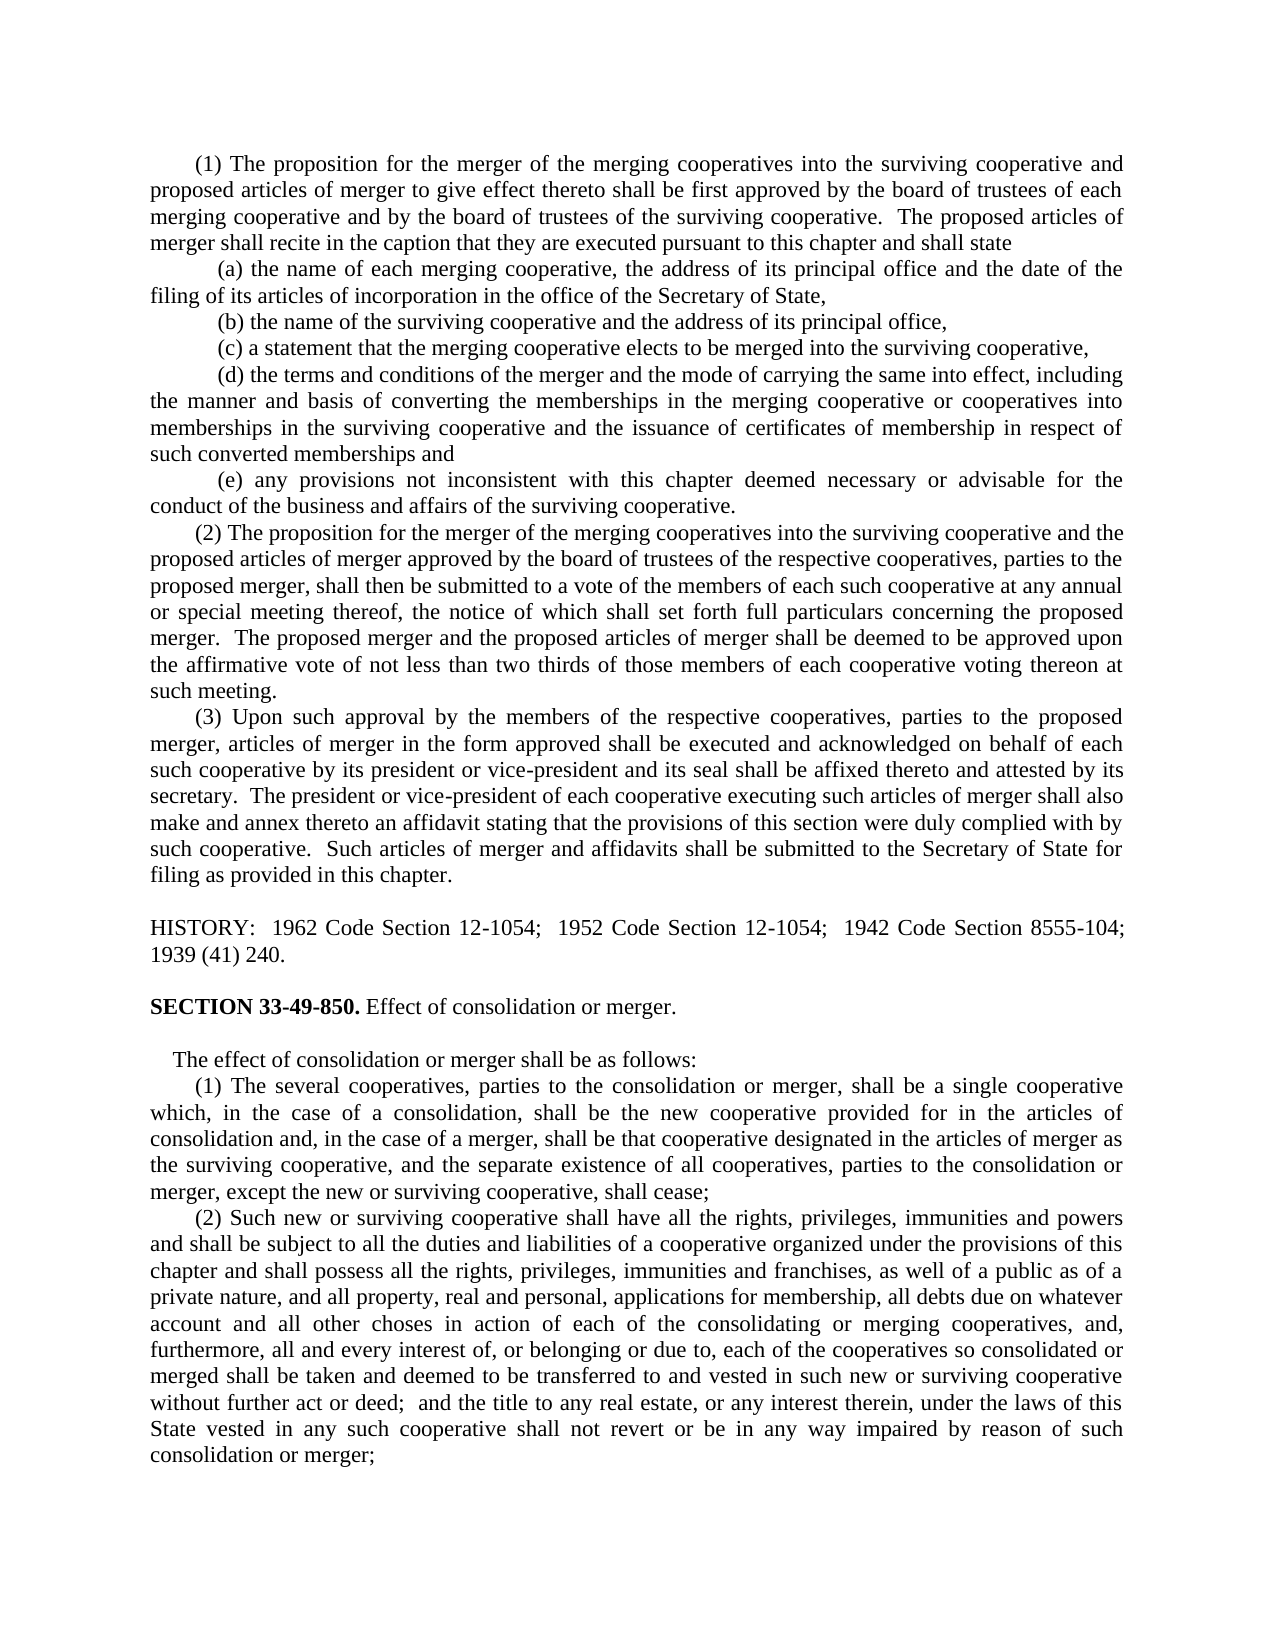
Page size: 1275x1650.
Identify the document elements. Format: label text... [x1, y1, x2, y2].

text (b) the name of the surviving cooperative and the address of its principal office, [150, 308, 1125, 334]
text (a) the name of each merging cooperative, the address of its principal office and the date of the filing of its articles of incorporation in the office of the Secretary of State, [150, 255, 1125, 308]
text SECTION 33-49-850. Effect of consolidation or merger. [150, 993, 1125, 1020]
text (d) the terms and conditions of the merger and the mode of carrying the same into effect, including the manner and basis of converting the memberships in the merging cooperative or cooperatives into memberships in the surviving cooperative and the issuance of certificates of membership in respect of such converted memberships and [150, 361, 1125, 466]
text The effect of consolidation or merger shall be as follows: [150, 1046, 1125, 1072]
text (3) Upon such approval by the members of the respective cooperatives, parties to the proposed merger, articles of merger in the form approved shall be executed and acknowledged on behalf of each such cooperative by its president or vice-president and its seal shall be affixed thereto and attested by its secretary. The president or vice-president of each cooperative executing such articles of merger shall also make and annex thereto an affidavit stating that the provisions of this section were duly complied with by such cooperative. Such articles of merger and affidavits shall be submitted to the Secretary of State for filing as provided in this chapter. [150, 703, 1125, 888]
text (1) The several cooperatives, parties to the consolidation or merger, shall be a single cooperative which, in the case of a consolidation, shall be the new cooperative provided for in the articles of consolidation and, in the case of a merger, shall be that cooperative designated in the articles of merger as the surviving cooperative, and the separate existence of all cooperatives, parties to the consolidation or merger, except the new or surviving cooperative, shall cease; [150, 1072, 1125, 1204]
text (2) Such new or surviving cooperative shall have all the rights, privileges, immunities and powers and shall be subject to all the duties and liabilities of a cooperative organized under the provisions of this chapter and shall possess all the rights, privileges, immunities and franchises, as well of a public as of a private nature, and all property, real and personal, applications for membership, all debts due on whatever account and all other choses in action of each of the consolidating or merging cooperatives, and, furthermore, all and every interest of, or belonging or due to, each of the cooperatives so consolidated or merged shall be taken and deemed to be transferred to and vested in such new or surviving cooperative without further act or deed; and the title to any real estate, or any interest therein, under the laws of this State vested in any such cooperative shall not revert or be in any way impaired by reason of such consolidation or merger; [150, 1204, 1125, 1468]
text (e) any provisions not inconsistent with this chapter deemed necessary or advisable for the conduct of the business and affairs of the surviving cooperative. [150, 466, 1125, 519]
text HISTORY: 1962 Code Section 12-1054; 1952 Code Section 12-1054; 1942 Code Section 8555-104; 1939 (41) 240. [150, 914, 1125, 967]
text (1) The proposition for the merger of the merging cooperatives into the surviving cooperative and proposed articles of merger to give effect thereto shall be first approved by the board of trustees of each merging cooperative and by the board of trustees of the surviving cooperative. The proposed articles of merger shall recite in the caption that they are executed pursuant to this chapter and shall state [150, 150, 1125, 255]
text (c) a statement that the merging cooperative elects to be merged into the surviving cooperative, [150, 334, 1125, 361]
text (2) The proposition for the merger of the merging cooperatives into the surviving cooperative and the proposed articles of merger approved by the board of trustees of the respective cooperatives, parties to the proposed merger, shall then be submitted to a vote of the members of each such cooperative at any annual or special meeting thereof, the notice of which shall set forth full particulars concerning the proposed merger. The proposed merger and the proposed articles of merger shall be deemed to be approved upon the affirmative vote of not less than two thirds of those members of each cooperative voting thereon at such meeting. [150, 519, 1125, 703]
